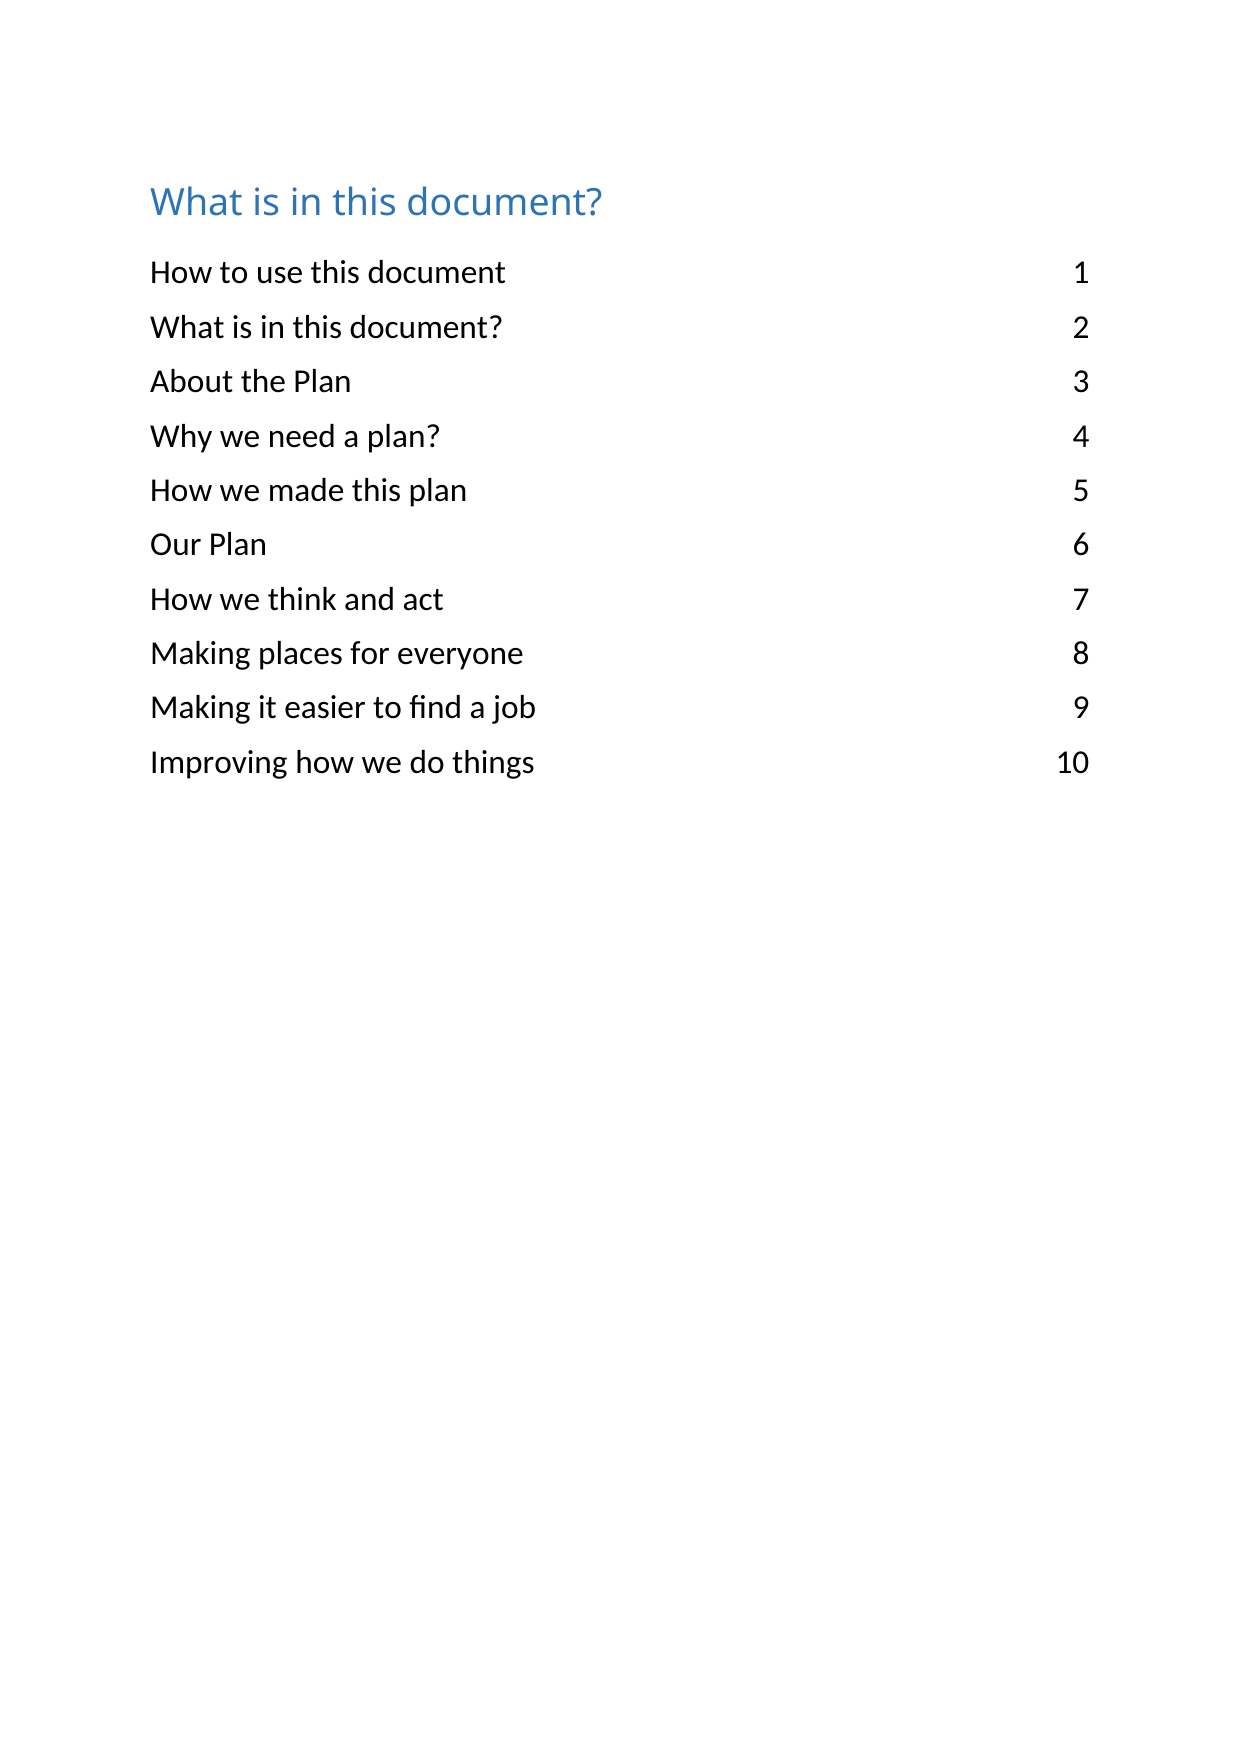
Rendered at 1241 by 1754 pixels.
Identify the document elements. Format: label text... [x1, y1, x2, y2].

text Making places for everyone 8 [150, 632, 1090, 673]
text How we made this plan 5 [150, 469, 1090, 510]
subtitle What is in this document? [150, 175, 1090, 226]
text What is in this document? 2 [150, 306, 1090, 347]
text Why we need a plan? 4 [150, 415, 1090, 455]
text Making it easier to find a job 9 [150, 687, 1090, 727]
text How to use this document 1 [150, 252, 1090, 292]
text Improving how we do things 10 [150, 741, 1090, 782]
text How we think and act 7 [150, 578, 1090, 618]
text About the Plan 3 [150, 360, 1090, 401]
text Our Plan 6 [150, 523, 1090, 564]
